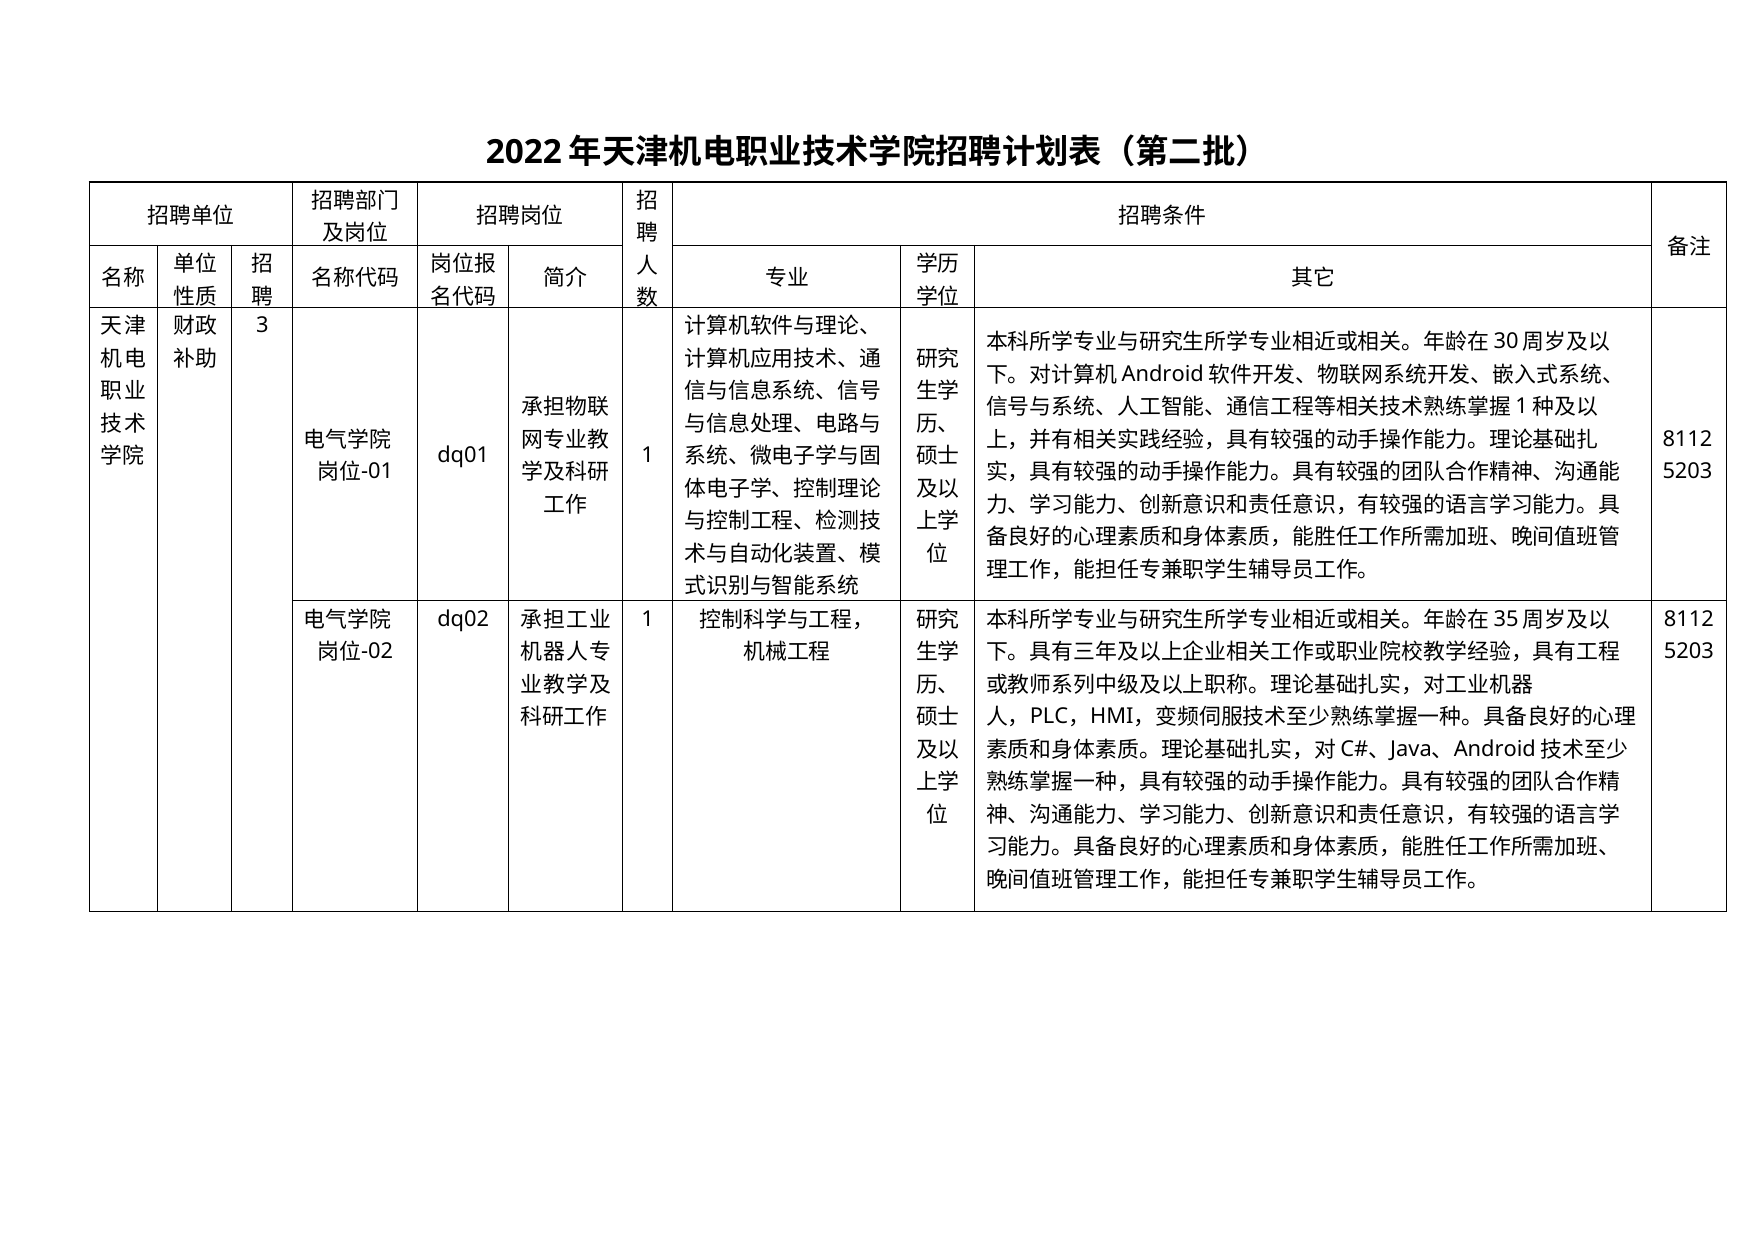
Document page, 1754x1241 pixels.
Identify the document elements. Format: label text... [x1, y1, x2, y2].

table_cell 本科所学专业与研究生所学专业相近或相关。年龄在30周岁及以下。对计算机Android软件开发、物联网系统开发、嵌入式系统、信号与系统、人工智能、通信工程等相关技术熟练掌握1种及以上，并有相关实践经验，具有较强的动手操作能力。理论基础扎实，具有较强的动手操作能力。具有较强的团队合作精神、沟通能力、学习能力、创新意识和责任意识，有较强的语言学习能力。具备良好的心理素质和身体素质，能胜任工作所需加班、晚间值班管理工作，能担任专兼职学生辅导员工作。 [975, 308, 1651, 600]
table_cell 1 [623, 601, 672, 911]
table_header 招聘岗位 [418, 183, 622, 245]
table_cell 3 [232, 308, 292, 911]
table_cell 研究生学历、硕士及以上学位 [901, 308, 974, 600]
table_cell 81125203 [1652, 601, 1726, 911]
table_cell 研究生学历、硕士及以上学位 [901, 601, 974, 911]
table_header 招聘部门 及岗位 [293, 183, 417, 245]
table_cell 1 [623, 308, 672, 600]
table_cell 招聘总数 [232, 246, 292, 307]
table_cell 财政补助 [158, 308, 231, 911]
table_cell 简介 [509, 246, 622, 307]
table_cell 名称 [90, 246, 157, 307]
table_header 备注 [1652, 183, 1726, 307]
table_cell 本科所学专业与研究生所学专业相近或相关。年龄在35周岁及以下。具有三年及以上企业相关工作或职业院校教学经验，具有工程或教师系列中级及以上职称。理论基础扎实，对工业机器人，PLC，HMI，变频伺服技术至少熟练掌握一种。具备良好的心理素质和身体素质。理论基础扎实，对C#、Java、Android技术至少熟练掌握一种，具有较强的动手操作能力。具有较强的团队合作精神、沟通能力、学习能力、创新意识和责任意识，有较强的语言学习能力。具备良好的心理素质和身体素质，能胜任工作所需加班、晚间值班管理工作，能担任专兼职学生辅导员工作。 [975, 601, 1651, 911]
table_cell 岗位报名代码 [418, 246, 508, 307]
table_header 招聘单位 [90, 183, 292, 245]
table_cell 承担物联网专业教学及科研工作 [509, 308, 622, 600]
table_header 招聘条件 [673, 183, 1651, 245]
table_cell 计算机软件与理论、计算机应用技术、通信与信息系统、信号与信息处理、电路与系统、微电子学与固体电子学、控制理论与控制工程、检测技术与自动化装置、模式识别与智能系统 [673, 308, 900, 600]
table_cell 学历 学位 [901, 246, 974, 307]
text 2022年天津机电职业技术学院招聘计划表（第二批） [89, 116, 1665, 181]
table_cell 名称代码 [293, 246, 417, 307]
table_cell 控制科学与工程， 机械工程 [673, 601, 900, 911]
table_cell 其它 [975, 246, 1651, 307]
table_cell 电气学院 岗位-02 [293, 601, 417, 911]
table_cell dq01 [418, 308, 508, 600]
table_header 招聘人数 [623, 183, 672, 307]
table_cell 电气学院 岗位-01 [293, 308, 417, 600]
table_cell dq02 [418, 601, 508, 911]
table_cell 天津机电职业技术学院 [90, 308, 157, 911]
table_cell 81125203 [1652, 308, 1726, 600]
table_cell 专业 [673, 246, 900, 307]
table_cell 单位性质 [158, 246, 231, 307]
table_cell 承担工业机器人专业教学及科研工作 [509, 601, 622, 911]
